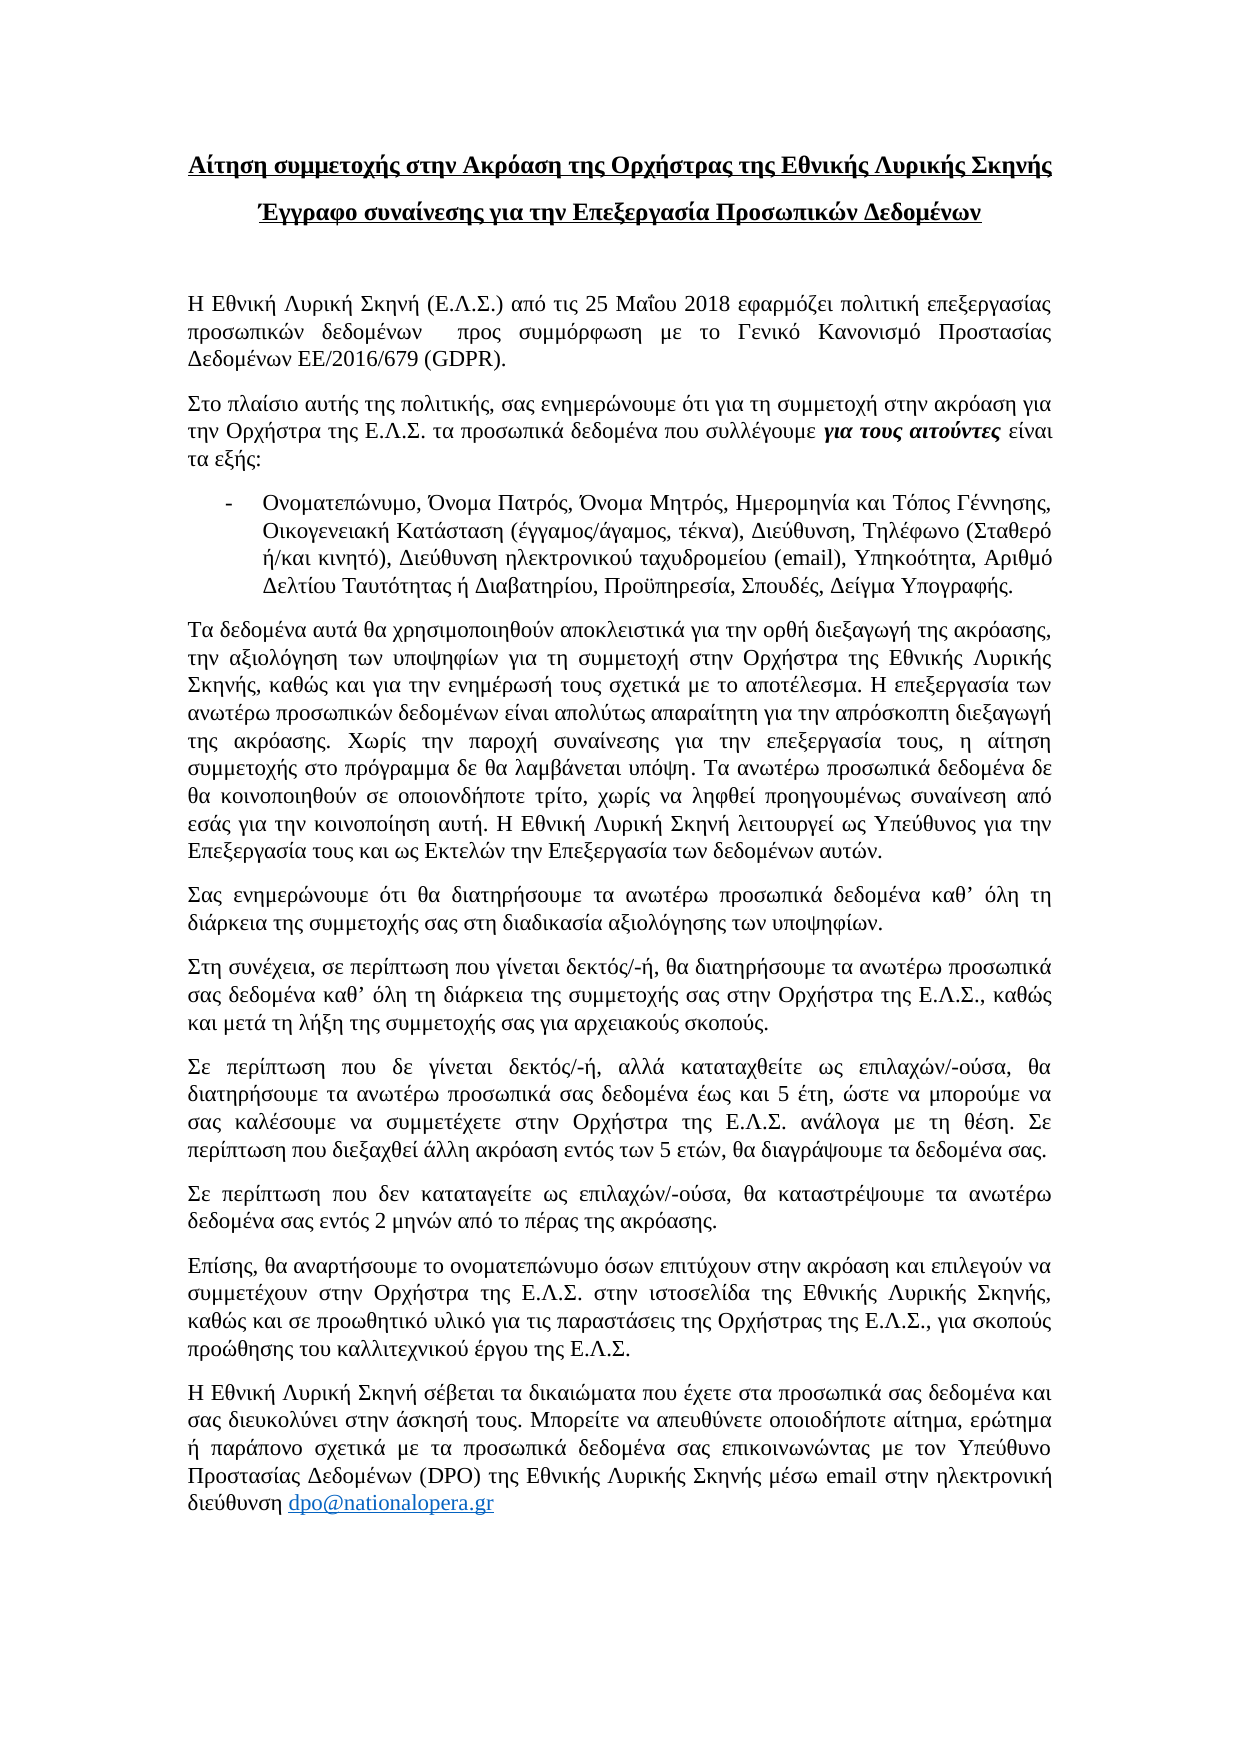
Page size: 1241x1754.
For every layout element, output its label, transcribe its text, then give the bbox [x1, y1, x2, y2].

text Αίτηση συμμετοχής στην Ακρόαση της Ορχήστρας της Εθνικής Λυρικής Σκηνής [187, 150, 1053, 179]
text Έγγραφο συναίνεσης για την Επεξεργασία Προσωπικών Δεδομένων [187, 197, 1053, 226]
text Η Εθνική Λυρική Σκηνή (Ε.Λ.Σ.) από τις 25 Μαΐου 2018 εφαρμόζει πολιτική επεξεργασίας προσωπικών δεδομένων προς συμμόρφωση με το Γενικό Κανονισμό Προστασίας Δεδομένων ΕΕ/2016/679 (GDPR). [187, 290, 1053, 372]
text Τα δεδομένα αυτά θα χρησιμοποιηθούν αποκλειστικά για την ορθή διεξαγωγή της ακρόασης, την αξιολόγηση των υποψηφίων για τη συμμετοχή στην Ορχήστρα της Εθνικής Λυρικής Σκηνής, καθώς και για την ενημέρωσή τους σχετικά με το αποτέλεσμα. Η επεξεργασία των ανωτέρω προσωπικών δεδομένων είναι απολύτως απαραίτητη για την απρόσκοπτη διεξαγωγή της ακρόασης. Χωρίς την παροχή συναίνεσης για την επεξεργασία τους, η αίτηση συμμετοχής στο πρόγραμμα δε θα λαμβάνεται υπόψη. Τα ανωτέρω προσωπικά δεδομένα δε θα κοινοποιηθούν σε οποιονδήποτε τρίτο, χωρίς να ληφθεί προηγουμένως συναίνεση από εσάς για την κοινοποίηση αυτή. Η Εθνική Λυρική Σκηνή λειτουργεί ως Υπεύθυνος για την Επεξεργασία τους και ως Εκτελών την Επεξεργασία των δεδομένων αυτών. [187, 616, 1053, 863]
text Σε περίπτωση που δε γίνεται δεκτός/-ή, αλλά καταταχθείτε ως επιλαχών/-ούσα, θα διατηρήσουμε τα ανωτέρω προσωπικά σας δεδομένα έως και 5 έτη, ώστε να μπορούμε να σας καλέσουμε να συμμετέχετε στην Ορχήστρα της Ε.Λ.Σ. ανάλογα με τη θέση. Σε περίπτωση που διεξαχθεί άλλη ακρόαση εντός των 5 ετών, θα διαγράψουμε τα δεδομένα σας. [187, 1053, 1053, 1162]
text Στη συνέχεια, σε περίπτωση που γίνεται δεκτός/-ή, θα διατηρήσουμε τα ανωτέρω προσωπικά σας δεδομένα καθ’ όλη τη διάρκεια της συμμετοχής σας στην Ορχήστρα της Ε.Λ.Σ., καθώς και μετά τη λήξη της συμμετοχής σας για αρχειακούς σκοπούς. [187, 953, 1053, 1035]
text Η Εθνική Λυρική Σκηνή σέβεται τα δικαιώματα που έχετε στα προσωπικά σας δεδομένα και σας διευκολύνει στην άσκησή τους. Μπορείτε να απευθύνετε οποιοδήποτε αίτημα, ερώτημα ή παράπονο σχετικά με τα προσωπικά δεδομένα σας επικοινωνώντας με τον Υπεύθυνο Προστασίας Δεδομένων (DPO) της Εθνικής Λυρικής Σκηνής μέσω email στην ηλεκτρονική διεύθυνση dpo@nationalopera.gr [187, 1379, 1053, 1516]
text Σας ενημερώνουμε ότι θα διατηρήσουμε τα ανωτέρω προσωπικά δεδομένα καθ’ όλη τη διάρκεια της συμμετοχής σας στη διαδικασία αξιολόγησης των υποψηφίων. [187, 881, 1053, 935]
list Ονοματεπώνυμο, Όνομα Πατρός, Όνομα Μητρός, Ημερομηνία και Τόπος Γέννησης, Οικογενειακή Κατάσταση (έγγαμος/άγαμος, τέκνα), Διεύθυνση, Τηλέφωνο (Σταθερό ή/και κινητό), Διεύθυνση ηλεκτρονικού ταχυδρομείου (email), Υπηκοότητα, Αριθμό Δελτίου Ταυτότητας ή Διαβατηρίου, Προϋπηρεσία, Σπουδές, Δείγμα Υπογραφής. [225, 489, 1053, 598]
text Σε περίπτωση που δεν καταταγείτε ως επιλαχών/-ούσα, θα καταστρέψουμε τα ανωτέρω δεδομένα σας εντός 2 μηνών από το πέρας της ακρόασης. [187, 1180, 1053, 1234]
text Επίσης, θα αναρτήσουμε το ονοματεπώνυμο όσων επιτύχουν στην ακρόαση και επιλεγούν να συμμετέχουν στην Ορχήστρα της Ε.Λ.Σ. στην ιστοσελίδα της Εθνικής Λυρικής Σκηνής, καθώς και σε προωθητικό υλικό για τις παραστάσεις της Ορχήστρας της Ε.Λ.Σ., για σκοπούς προώθησης του καλλιτεχνικού έργου της Ε.Λ.Σ. [187, 1252, 1053, 1361]
text Στο πλαίσιο αυτής της πολιτικής, σας ενημερώνουμε ότι για τη συμμετοχή στην ακρόαση για την Ορχήστρα της Ε.Λ.Σ. τα προσωπικά δεδομένα που συλλέγουμε για τους αιτούντες είναι τα εξής: [187, 390, 1053, 471]
